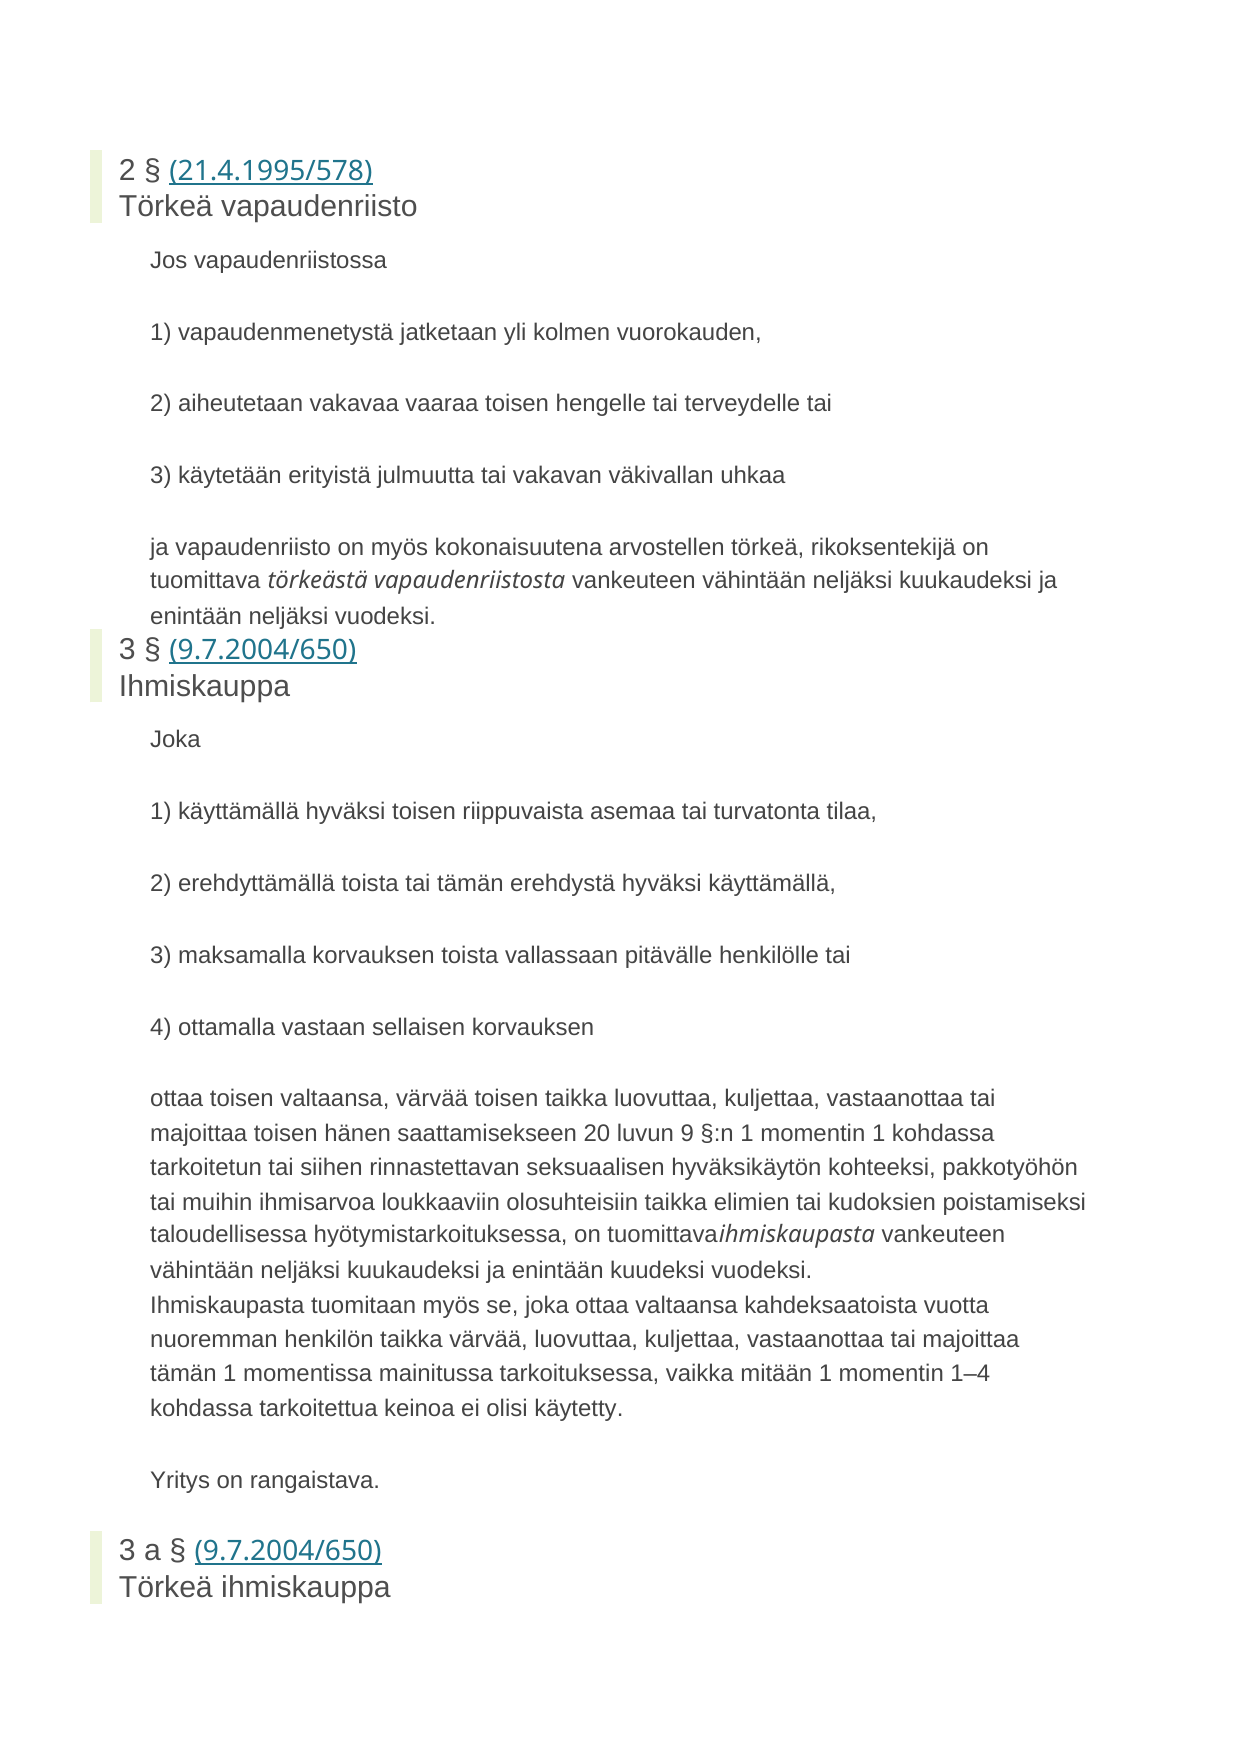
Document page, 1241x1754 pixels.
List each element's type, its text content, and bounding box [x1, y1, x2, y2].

text Ihmiskauppa [102, 668, 1090, 702]
text Törkeä vapaudenriisto [102, 188, 1090, 223]
text 1) vapaudenmenetystä jatketaan yli kolmen vuorokauden, [150, 311, 1090, 345]
text Ihmiskaupasta tuomitaan myös se, joka ottaa valtaansa kahdeksaatoista vuotta nuoremman henkilön taikka värvää, luovuttaa, kuljettaa, vastaanottaa tai majoittaa tämän 1 momentissa mainitussa tarkoituksessa, vaikka mitään 1 momentin 1–4 kohdassa tarkoitettua keinoa ei olisi käytetty. [150, 1284, 1090, 1421]
text 2) erehdyttämällä toista tai tämän erehdystä hyväksi käyttämällä, [150, 862, 1090, 896]
text Törkeä ihmiskauppa [102, 1569, 1090, 1604]
text 1) käyttämällä hyväksi toisen riippuvaista asemaa tai turvatonta tilaa, [150, 790, 1090, 824]
text 3) maksamalla korvauksen toista vallassaan pitävälle henkilölle tai [150, 934, 1090, 968]
text 3 § (9.7.2004/650) [102, 629, 1090, 668]
text 3) käytetään erityistä julmuutta tai vakavan väkivallan uhkaa [150, 454, 1090, 489]
text Joka [150, 718, 1090, 752]
text 3 a § (9.7.2004/650) [102, 1531, 1090, 1569]
text Yritys on rangaistava. [150, 1459, 1090, 1493]
text 2) aiheutetaan vakavaa vaaraa toisen hengelle tai terveydelle tai [150, 382, 1090, 417]
text ja vapaudenriisto on myös kokonaisuutena arvostellen törkeä, rikoksentekijä on tuomittava törkeästä vapaudenriistosta vankeuteen vähintään neljäksi kuukaudeksi ja enintään neljäksi vuodeksi. [150, 526, 1090, 629]
text 2 § (21.4.1995/578) [102, 150, 1090, 188]
text ottaa toisen valtaansa, värvää toisen taikka luovuttaa, kuljettaa, vastaanottaa tai majoittaa toisen hänen saattamisekseen 20 luvun 9 §:n 1 momentin 1 kohdassa tarkoitetun tai siihen rinnastettavan seksuaalisen hyväksikäytön kohteeksi, pakkotyöhön tai muihin ihmisarvoa loukkaaviin olosuhteisiin taikka elimien tai kudoksien poistamiseksi taloudellisessa hyötymistarkoituksessa, on tuomittavaihmiskaupasta vankeuteen vähintään neljäksi kuukaudeksi ja enintään kuudeksi vuodeksi. [150, 1077, 1090, 1284]
text 4) ottamalla vastaan sellaisen korvauksen [150, 1006, 1090, 1040]
text Jos vapaudenriistossa [150, 239, 1090, 273]
